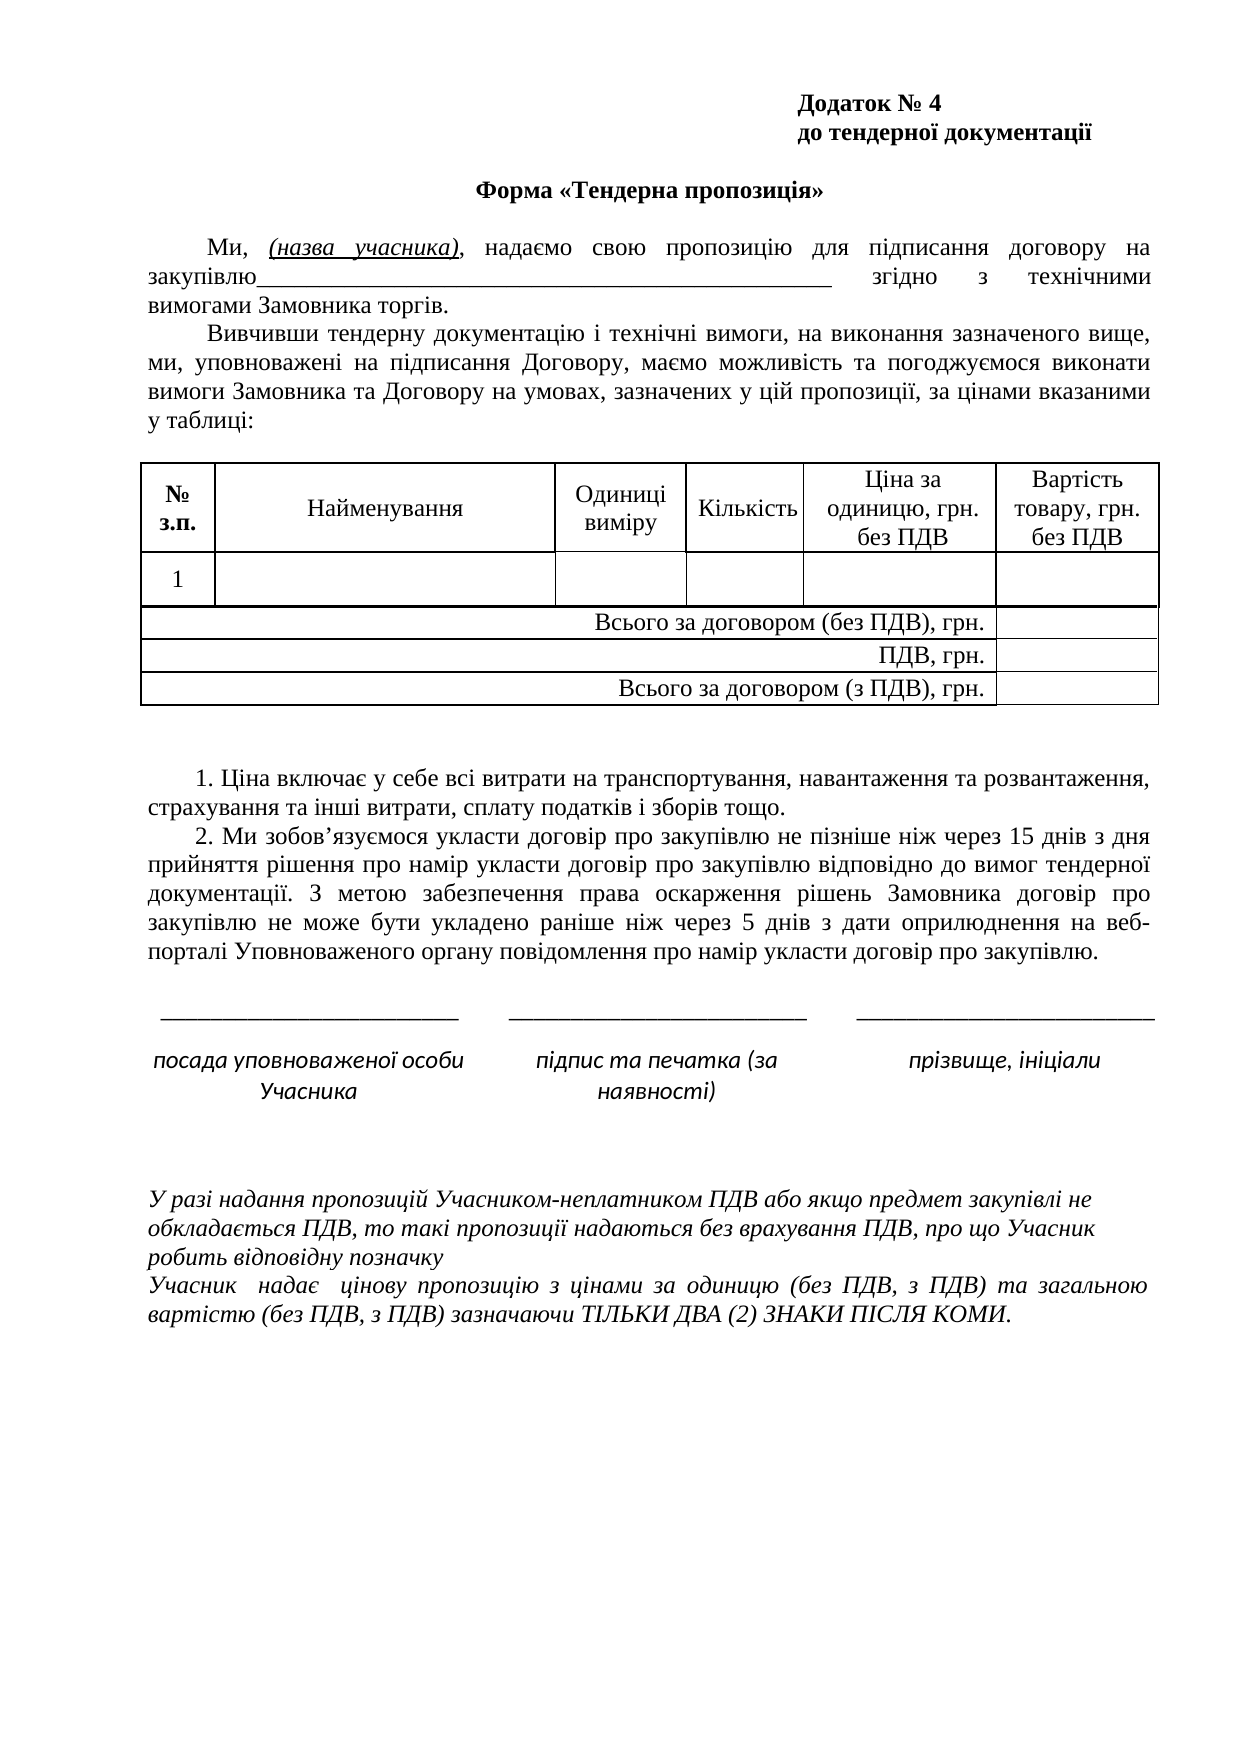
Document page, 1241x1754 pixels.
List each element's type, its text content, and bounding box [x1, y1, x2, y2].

text Форма «Тендерна пропозиція» [148, 175, 1152, 203]
text Ми, (назва учасника), надаємо свою пропозицію для підписання договору на закупівлю______________________________________________ згідно з технічними вимогами Замовника торгів. [148, 232, 1152, 318]
text Додаток № 4 [797, 88, 1152, 117]
table_header № з.п. [142, 464, 214, 551]
table_cell підпис та печатка (за наявності) [484, 1045, 832, 1127]
table_header ________________________ [484, 993, 832, 1045]
table_header ________________________ [832, 993, 1180, 1045]
table_cell [216, 553, 555, 605]
table_cell посада уповноваженої особи Учасника [136, 1045, 484, 1127]
text Вивчивши тендерну документацію і технічні вимоги, на виконання зазначеного вище, ми, уповноважені на підписання Договору, маємо можливість та погоджуємося виконати вимоги Замовника та Договору на умовах, зазначених у цій пропозиції, за цінами вказаними у таблиці: [148, 318, 1152, 433]
table_header Найменування [216, 464, 554, 551]
table_cell 1 [142, 553, 214, 605]
text до тендерної документації [797, 117, 1152, 146]
table_header Ціна за одиницю, грн. без ПДВ [804, 464, 995, 551]
table_cell [804, 553, 995, 605]
text 1. Ціна включає у себе всі витрати на транспортування, навантаження та розвантаження, страхування та інші витрати, сплату податків і зборів тощо. [148, 763, 1152, 821]
table_cell [556, 552, 686, 605]
text У разі надання пропозицій Учасником-неплатником ПДВ або якщо предмет закупівлі не обкладається ПДВ, то такі пропозиції надаються без врахування ПДВ, про що Учасник робить відповідну позначку [148, 1184, 1152, 1270]
table_cell Всього за договором (без ПДВ), грн. [142, 608, 996, 638]
table_cell [997, 671, 1158, 704]
table_header Одиниці виміру [556, 464, 685, 551]
table_cell [687, 553, 803, 605]
table_header Кількість [687, 464, 803, 551]
text 2. Ми зобов’язуємося укласти договір про закупівлю не пізніше ніж через 15 днів з дня прийняття рішення про намір укласти договір про закупівлю відповідно до вимог тендерної документації. З метою забезпечення права оскарження рішень Замовника договір про закупівлю не може бути укладено раніше ніж через 5 днів з дати оприлюднення на веб-порталі Уповноваженого органу повідомлення про намір укласти договір про закупівлю. [148, 821, 1152, 964]
table_cell [997, 605, 1158, 638]
table_cell Всього за договором (з ПДВ), грн. [142, 673, 996, 704]
table_header ________________________ [136, 993, 484, 1045]
table_cell [997, 553, 1158, 605]
table_header Вартість товару, грн. без ПДВ [997, 464, 1158, 551]
table_cell прізвище, ініціали [832, 1045, 1180, 1127]
table_cell [997, 638, 1158, 671]
table_cell ПДВ, грн. [142, 640, 996, 671]
